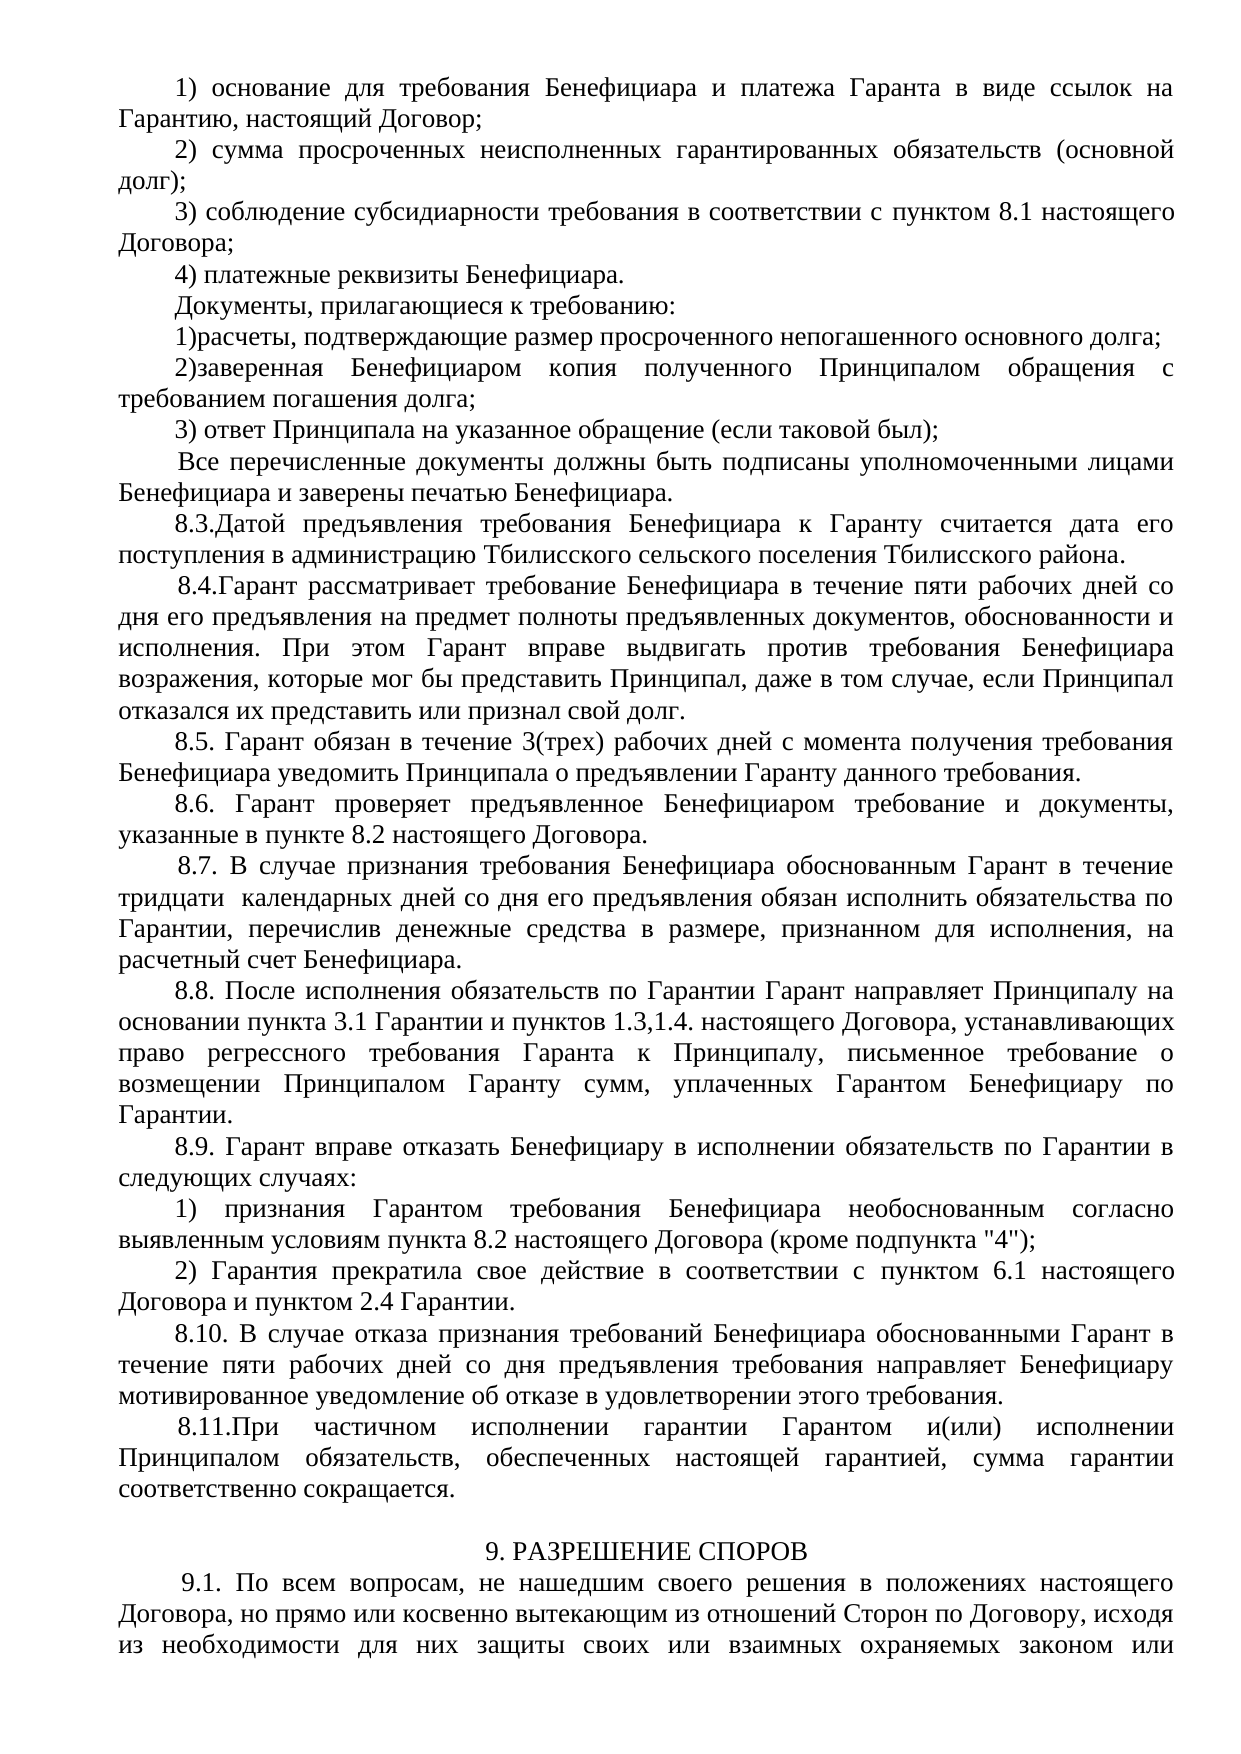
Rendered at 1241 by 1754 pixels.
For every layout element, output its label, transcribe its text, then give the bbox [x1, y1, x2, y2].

text 8.6. Гарант проверяет предъявленное Бенефициаром требование и документы, указанные в пункте 8.2 настоящего Договора. [118, 787, 1175, 849]
text Документы, прилагающиеся к требованию: [118, 289, 1175, 320]
text 3) ответ Принципала на указанное обращение (если таковой был); [118, 413, 1175, 444]
text 9. РАЗРЕШЕНИЕ СПОРОВ [118, 1535, 1175, 1566]
text 8.3.Датой предъявления требования Бенефициара к Гаранту считается дата его поступления в администрацию Тбилисского сельского поселения Тбилисского района. [118, 507, 1175, 569]
text 2) Гарантия прекратила свое действие в соответствии с пунктом 6.1 настоящего Договора и пунктом 2.4 Гарантии. [118, 1254, 1175, 1317]
text 8.5. Гарант обязан в течение 3(трех) рабочих дней с момента получения требования Бенефициара уведомить Принципала о предъявлении Гаранту данного требования. [118, 725, 1175, 787]
text Все перечисленные документы должны быть подписаны уполномоченными лицами Бенефициара и заверены печатью Бенефициара. [118, 444, 1175, 507]
text 1) признания Гарантом требования Бенефициара необоснованным согласно выявленным условиям пункта 8.2 настоящего Договора (кроме подпункта "4"); [118, 1192, 1175, 1254]
text 1) основание для требования Бенефициара и платежа Гаранта в виде ссылок на Гарантию, настоящий Договор; [118, 71, 1175, 133]
text 8.8. После исполнения обязательств по Гарантии Гарант направляет Принципалу на основании пункта 3.1 Гарантии и пунктов 1.3,1.4. настоящего Договора, устанавливающих право регрессного требования Гаранта к Принципалу, письменное требование о возмещении Принципалом Гаранту сумм, уплаченных Гарантом Бенефициару по Гарантии. [118, 974, 1175, 1130]
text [118, 1566, 1175, 1659]
text 8.9. Гарант вправе отказать Бенефициару в исполнении обязательств по Гарантии в следующих случаях: [118, 1130, 1175, 1192]
text 8.11.При частичном исполнении гарантии Гарантом и(или) исполнении Принципалом обязательств, обеспеченных настоящей гарантией, сумма гарантии соответственно сокращается. [118, 1410, 1175, 1503]
text 2)заверенная Бенефициаром копия полученного Принципалом обращения с требованием погашения долга; [118, 351, 1175, 413]
text 8.7. В случае признания требования Бенефициара обоснованным Гарант в течение тридцати календарных дней со дня его предъявления обязан исполнить обязательства по Гарантии, перечислив денежные средства в размере, признанном для исполнения, на расчетный счет Бенефициара. [118, 849, 1175, 974]
text 3) соблюдение субсидиарности требования в соответствии с пунктом 8.1 настоящего Договора; [118, 195, 1175, 258]
text 8.10. В случае отказа признания требований Бенефициара обоснованными Гарант в течение пяти рабочих дней со дня предъявления требования направляет Бенефициару мотивированное уведомление об отказе в удовлетворении этого требования. [118, 1317, 1175, 1410]
text 8.4.Гарант рассматривает требование Бенефициара в течение пяти рабочих дней со дня его предъявления на предмет полноты предъявленных документов, обоснованности и исполнения. При этом Гарант вправе выдвигать против требования Бенефициара возражения, которые мог бы представить Принципал, даже в том случае, если Принципал отказался их представить или признал свой долг. [118, 569, 1175, 725]
text 2) сумма просроченных неисполненных гарантированных обязательств (основной долг); [118, 133, 1175, 195]
text 4) платежные реквизиты Бенефициара. [118, 258, 1175, 289]
text 1)расчеты, подтверждающие размер просроченного непогашенного основного долга; [118, 320, 1175, 351]
